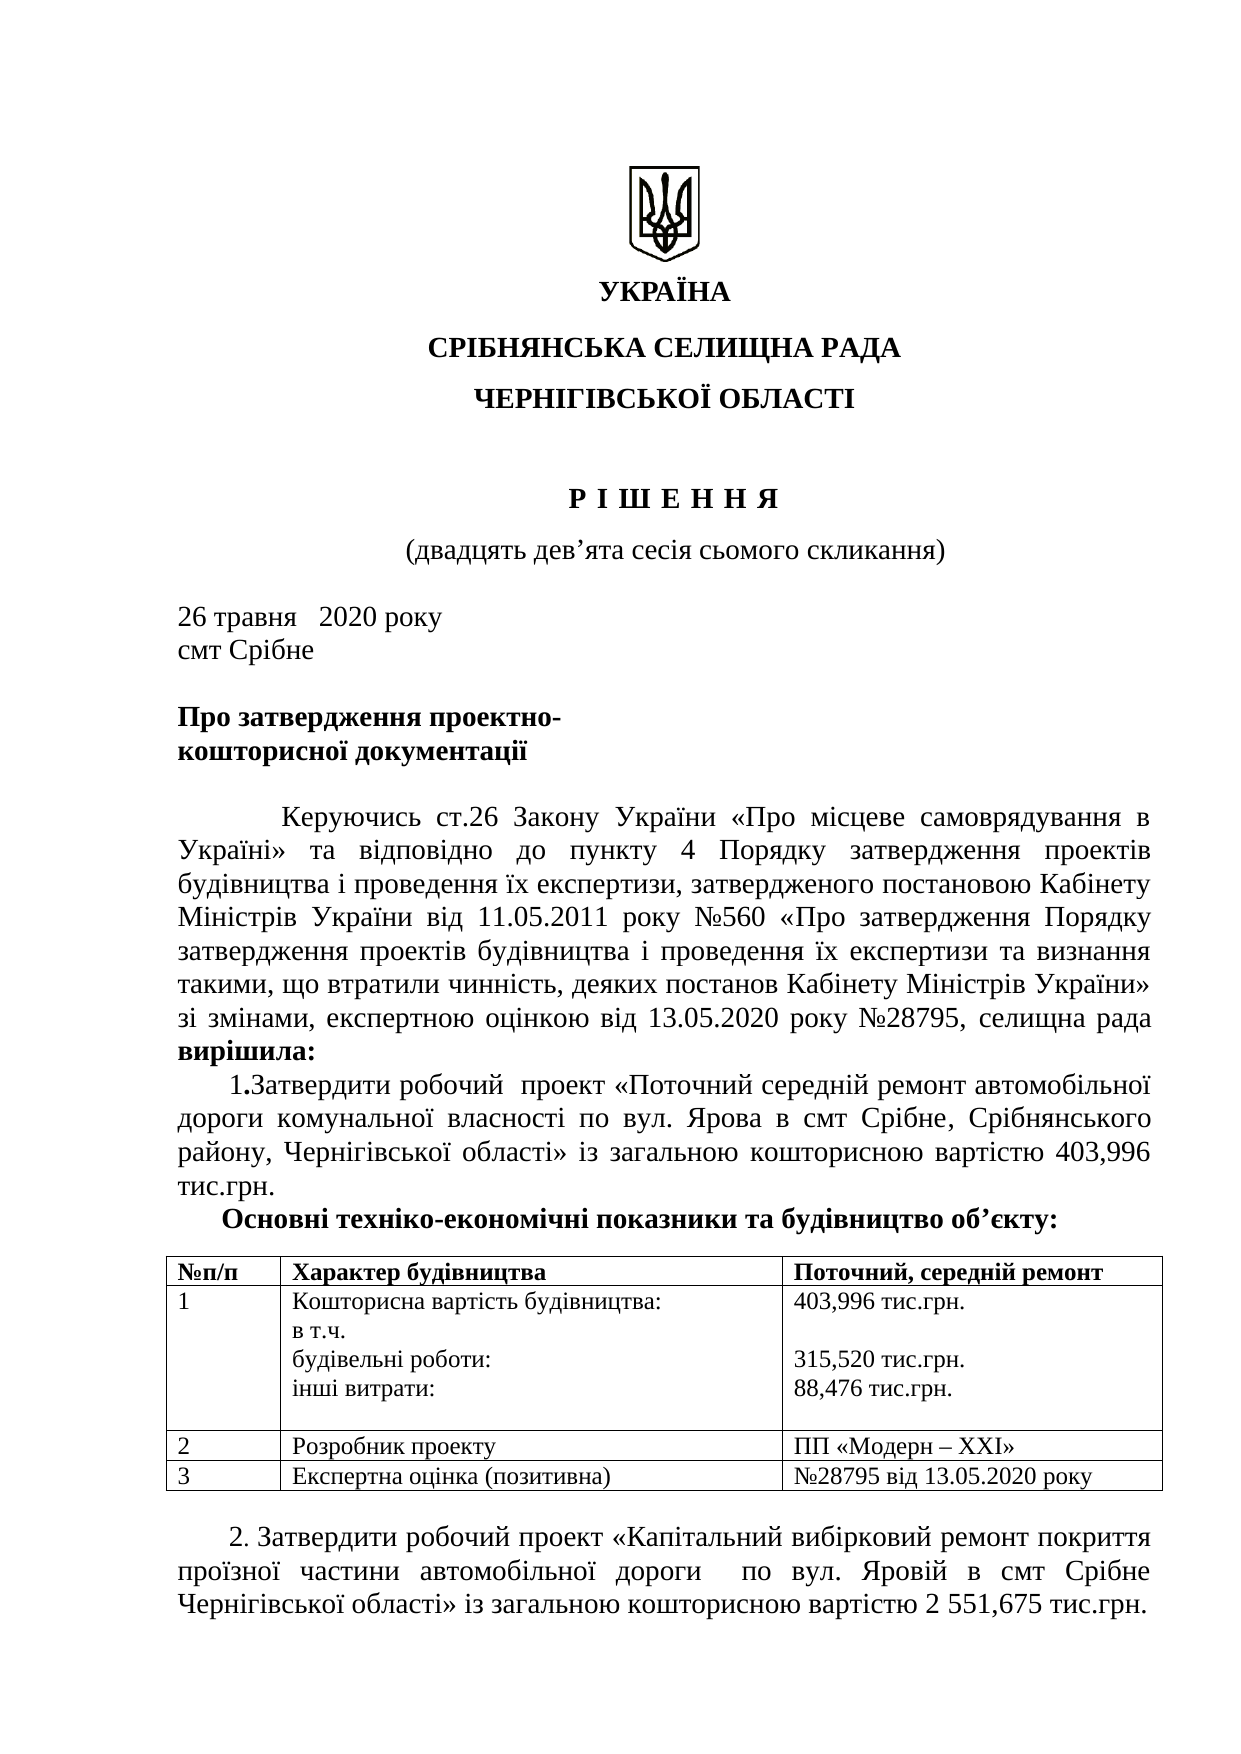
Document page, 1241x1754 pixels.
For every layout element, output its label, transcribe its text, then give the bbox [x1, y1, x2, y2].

text СРІБНЯНСЬКА СЕЛИЩНА РАДА [177, 331, 1152, 364]
text Керуючись ст.26 Закону України «Про місцеве самоврядування в Україні» та відповідно до пункту 4 Порядку затвердження проектів будівництва і проведення їх експертизи, затвердженого постановою Кабінету Міністрів України від 11.05.2011 року №560 «Про затвердження Порядку затвердження проектів будівництва і проведення їх експертизи та визнання такими, що втратили чинність, деяких постанов Кабінету Міністрів України» зі змінами, експертною оцінкою від 13.05.2020 року №28795, селищна рада вирішила: [177, 799, 1152, 933]
table_cell 403,996 тис.грн. 315,520 тис.грн. 88,476 тис.грн. [783, 1286, 1162, 1430]
table_header Характер будівництва [281, 1257, 782, 1285]
text 2. Затвердити робочий проект «Капітальний вибірковий ремонт покриття проїзної частини автомобільної дороги по вул. Яровій в смт Срібне Чернігівської області» із загальною кошторисною вартістю 2 551,675 тис.грн. [177, 1519, 1152, 1620]
text Керуючись ст.26 Закону України «Про місцеве самоврядування в Україні» та відповідно до пункту 4 Порядку затвердження проектів будівництва і проведення їх експертизи, затвердженого постановою Кабінету Міністрів України від 11.05.2011 року №560 «Про затвердження Порядку затвердження проектів будівництва і проведення їх експертизи та визнання такими, що втратили чинність, деяких постанов Кабінету Міністрів України» зі змінами, експертною оцінкою від 13.05.2020 року №28795, селищна рада вирішила: [177, 1000, 1152, 1067]
text (двадцять дев’ята сесія сьомого скликання) [177, 532, 1152, 565]
table_cell ПП «Модерн – XXI» [783, 1431, 1162, 1460]
table_header №п/п [167, 1257, 280, 1285]
table_cell 3 [167, 1461, 280, 1490]
table_cell Кошторисна вартість будівництва: в т.ч. будівельні роботи: інші витрати: [281, 1286, 782, 1430]
text Україна [177, 274, 1152, 307]
table_header Поточний, середній ремонт [783, 1257, 1162, 1285]
text РІШЕННЯ [177, 481, 1152, 515]
text 26 травня 2020 року [177, 599, 1152, 632]
text смт Срібне [177, 632, 1152, 666]
picture [629, 166, 700, 262]
table_cell Розробник проекту [281, 1431, 782, 1460]
text Про затвердження проектно- [177, 699, 1152, 733]
text Основні техніко-економічні показники та будівництво об’єкту: [177, 1201, 1152, 1235]
text кошторисної документації [177, 733, 1152, 767]
table_cell 2 [167, 1431, 280, 1460]
table_cell 1 [167, 1286, 280, 1430]
text ЧЕРНІГІВСЬКОЇ ОБЛАСТІ [177, 381, 1152, 414]
table_cell Експертна оцінка (позитивна) [281, 1461, 782, 1490]
text 1.Затвердити робочий проект «Поточний середній ремонт автомобільної дороги комунальної власності по вул. Ярова в смт Срібне, Срібнянського району, Чернігівської області» із загальною кошторисною вартістю 403,996 тис.грн. [177, 1067, 1152, 1201]
table_cell №28795 від 13.05.2020 року [783, 1461, 1162, 1490]
